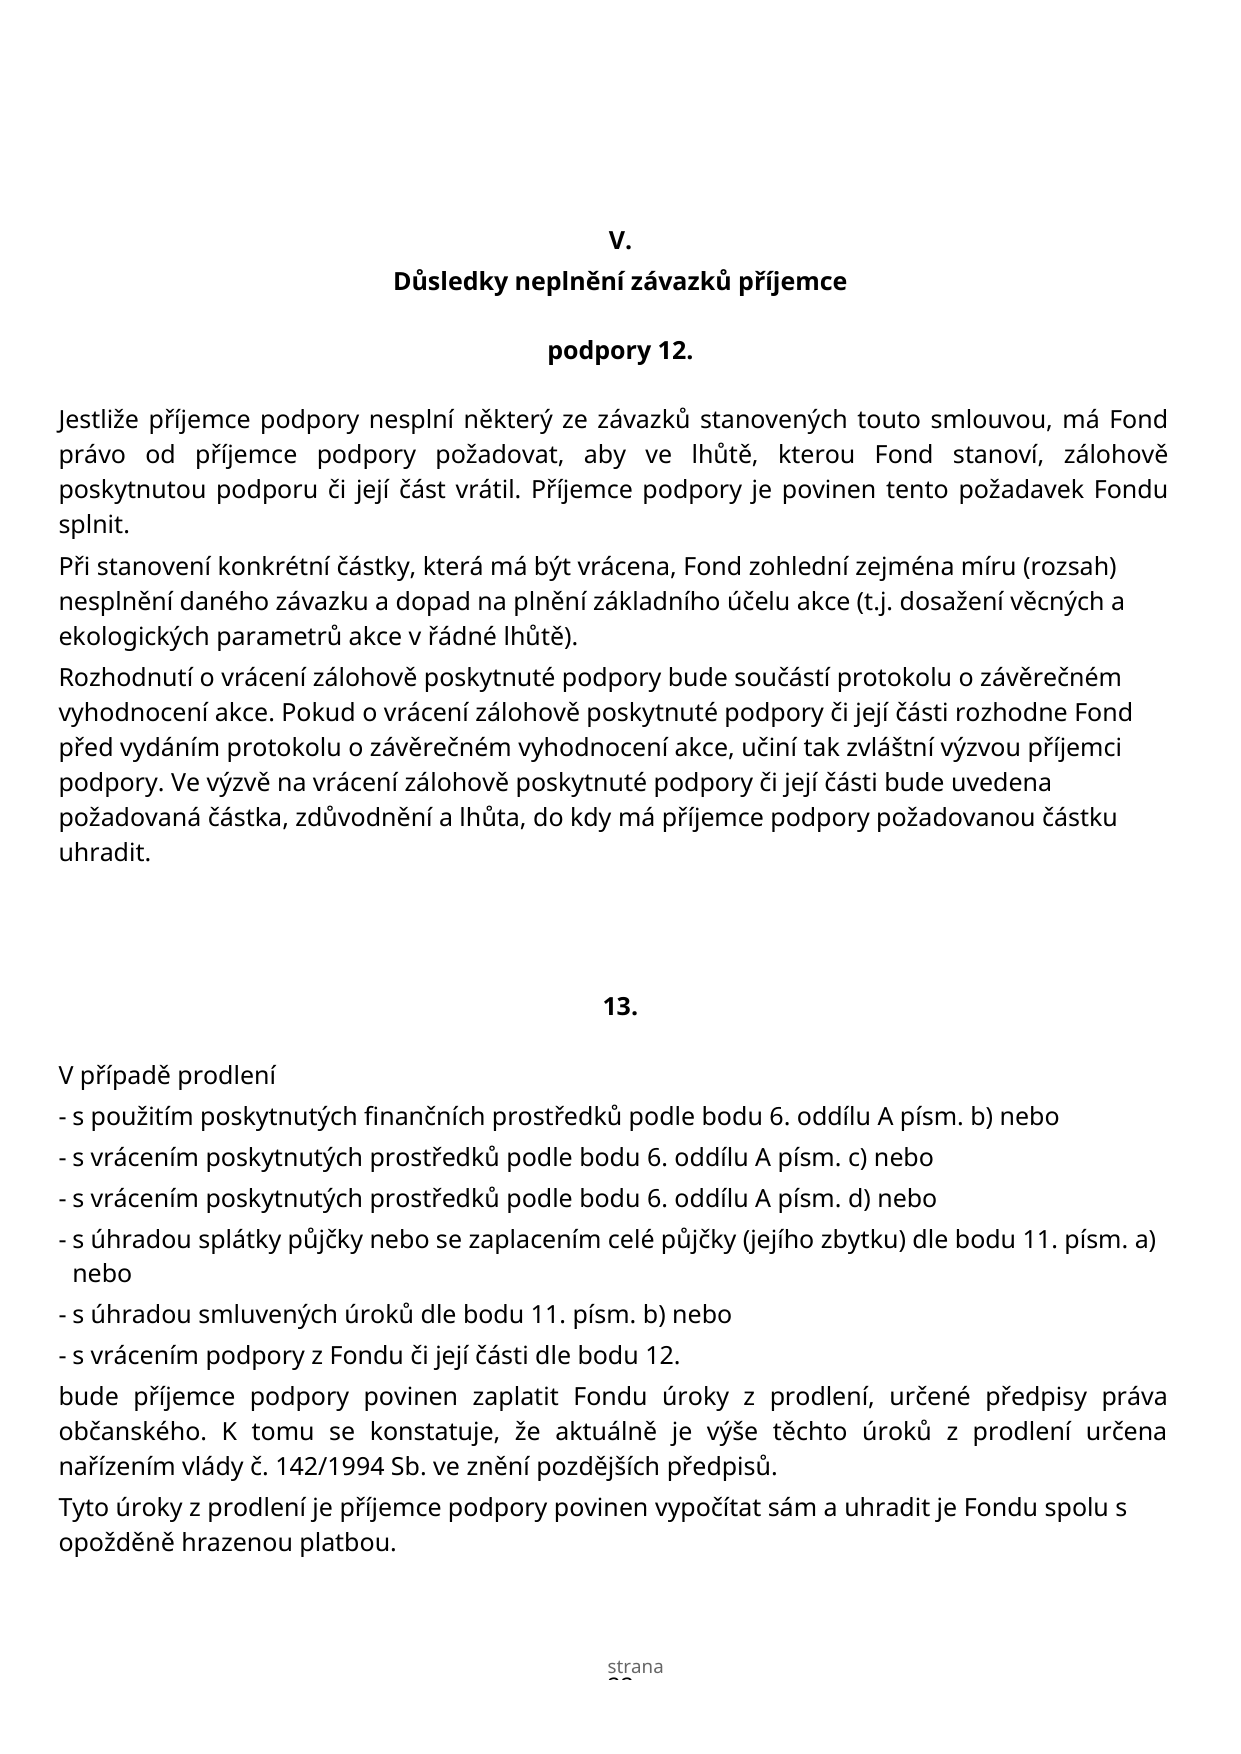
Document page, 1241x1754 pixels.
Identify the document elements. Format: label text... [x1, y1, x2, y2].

subtitle 13. [319, 988, 921, 1022]
list s vrácením poskytnutých prostředků podle bodu 6. oddílu A písm. d) nebo [58, 1180, 1188, 1214]
text Důsledky neplnění závazků příjemce podpory 12. [364, 264, 876, 367]
list s úhradou splátky půjčky nebo se zaplacením celé půjčky (jejího zbytku) dle bodu 11. písm. a) nebo [58, 1221, 1188, 1289]
text Tyto úroky z prodlení je příjemce podpory povinen vypočítat sám a uhradit je Fondu spolu s opožděně hrazenou platbou. [58, 1490, 1179, 1559]
list s vrácením poskytnutých prostředků podle bodu 6. oddílu A písm. c) nebo [58, 1139, 1188, 1173]
list s použitím poskytnutých finančních prostředků podle bodu 6. oddílu A písm. b) nebo [58, 1098, 1188, 1132]
text V případě prodlení [58, 1057, 1188, 1091]
text Při stanovení konkrétní částky, která má být vrácena, Fond zohlední zejména míru (rozsah) nesplnění daného závazku a dopad na plnění základního účelu akce (t.j. dosažení věcných a ekologických parametrů akce v řádné lhůtě). [58, 548, 1166, 652]
text Rozhodnutí o vrácení zálohově poskytnuté podpory bude součástí protokolu o závěrečném vyhodnocení akce. Pokud o vrácení zálohově poskytnuté podpory či její části rozhodne Fond před vydáním protokolu o závěrečném vyhodnocení akce, učiní tak zvláštní výzvou příjemci podpory. Ve výzvě na vrácení zálohově poskytnuté podpory či její části bude uvedena požadovaná částka, zdůvodnění a lhůta, do kdy má příjemce podpory požadovanou částku uhradit. [58, 659, 1139, 868]
subtitle V. [319, 223, 921, 257]
list s úhradou smluvených úroků dle bodu 11. písm. b) nebo [58, 1297, 1188, 1331]
text Jestliže příjemce podpory nesplní některý ze závazků stanovených touto smlouvou, má Fond právo od příjemce podpory požadovat, aby ve lhůtě, kterou Fond stanoví, zálohově poskytnutou podporu či její část vrátil. Příjemce podpory je povinen tento požadavek Fondu splnit. [58, 402, 1170, 541]
text bude příjemce podpory povinen zaplatit Fondu úroky z prodlení, určené předpisy práva občanského. K tomu se konstatuje, že aktuálně je výše těchto úroků z prodlení určena nařízením vlády č. 142/1994 Sb. ve znění pozdějších předpisů. [58, 1379, 1169, 1483]
list s vrácením podpory z Fondu či její části dle bodu 12. [58, 1338, 1188, 1372]
